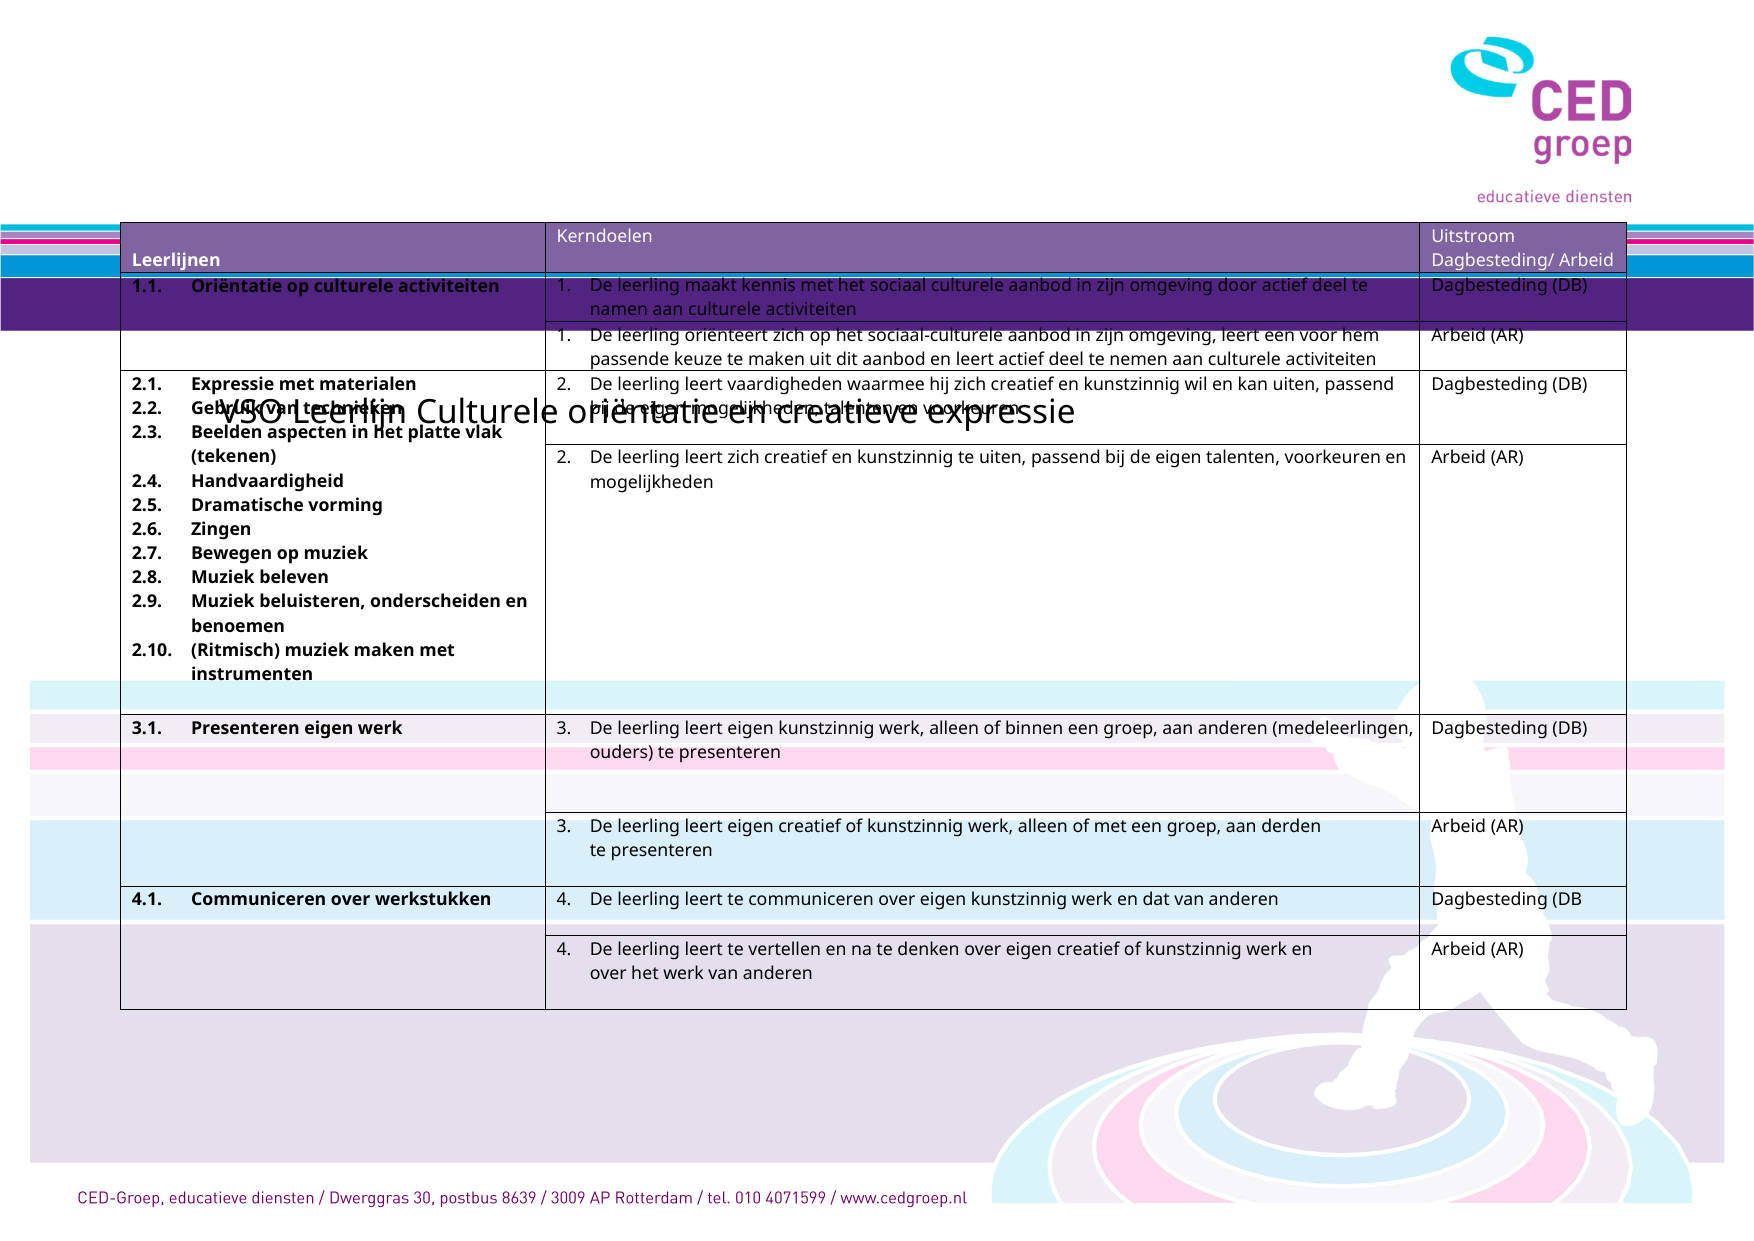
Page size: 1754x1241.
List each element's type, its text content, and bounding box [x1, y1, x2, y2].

table_cell 1.1. Oriëntatie op culturele activiteiten [121, 273, 545, 321]
table_cell Dagbesteding (DB) [1420, 273, 1626, 321]
table_cell Arbeid (AR) [1420, 445, 1626, 714]
table_cell 4. De leerling leert te communiceren over eigen kunstzinnig werk en dat van anderen [546, 887, 1419, 935]
table_cell Arbeid (AR) [1420, 936, 1626, 1008]
table_cell 2.1. Expressie met materialen 2.2. Gebruik van technieken 2.3. Beelden aspecten in het platte vlak (tekenen) 2.4. Handvaardigheid 2.5. Dramatische vorming 2.6. Zingen 2.7. Bewegen op muziek 2.8. Muziek beleven 2.9. Muziek beluisteren, onderscheiden en benoemen 2.10. (Ritmisch) muziek maken met instrumenten [121, 371, 545, 714]
table_cell 3. De leerling leert eigen creatief of kunstzinnig werk, alleen of met een groep, aan derden te presenteren [546, 813, 1419, 886]
table_cell Arbeid (AR) [1420, 813, 1626, 886]
table_cell 3.1. Presenteren eigen werk [121, 715, 545, 812]
table_header Kerndoelen [546, 223, 1419, 272]
table_cell De leerling leert vaardigheden waarmee hij zich creatief en kunstzinnig wil en kan uiten, passend bij de eigen mogelijkheden, talenten en voorkeuren [546, 371, 1419, 444]
table_cell Dagbesteding (DB) [1420, 371, 1626, 444]
table_cell [121, 935, 545, 1008]
picture [0, 0, 1754, 255]
table_cell 3. De leerling leert eigen kunstzinnig werk, alleen of binnen een groep, aan anderen (medeleerlingen, ouders) te presenteren [546, 715, 1419, 812]
picture [0, 278, 1754, 1238]
table_cell [121, 812, 545, 886]
table_cell 2. De leerling leert zich creatief en kunstzinnig te uiten, passend bij de eigen talenten, voorkeuren en mogelijkheden [546, 445, 1419, 714]
table_cell Arbeid (AR) [1420, 322, 1626, 370]
table_cell Dagbesteding (DB) [1420, 715, 1626, 812]
table_cell De leerling maakt kennis met het sociaal culturele aanbod in zijn omgeving door actief deel te namen aan culturele activiteiten [546, 273, 1419, 321]
table_cell De leerling oriënteert zich op het sociaal-culturele aanbod in zijn omgeving, leert een voor hem passende keuze te maken uit dit aanbod en leert actief deel te nemen aan culturele activiteiten [546, 322, 1419, 370]
table_cell [121, 321, 545, 370]
table_cell 4.1. Communiceren over werkstukken [121, 887, 545, 935]
table_cell 4. De leerling leert te vertellen en na te denken over eigen creatief of kunstzinnig werk en over het werk van anderen [546, 936, 1419, 1008]
table_header Uitstroom Dagbesteding/ Arbeid [1420, 223, 1626, 272]
table_cell Dagbesteding (DB [1420, 887, 1626, 935]
table_header Leerlijnen [121, 223, 545, 272]
